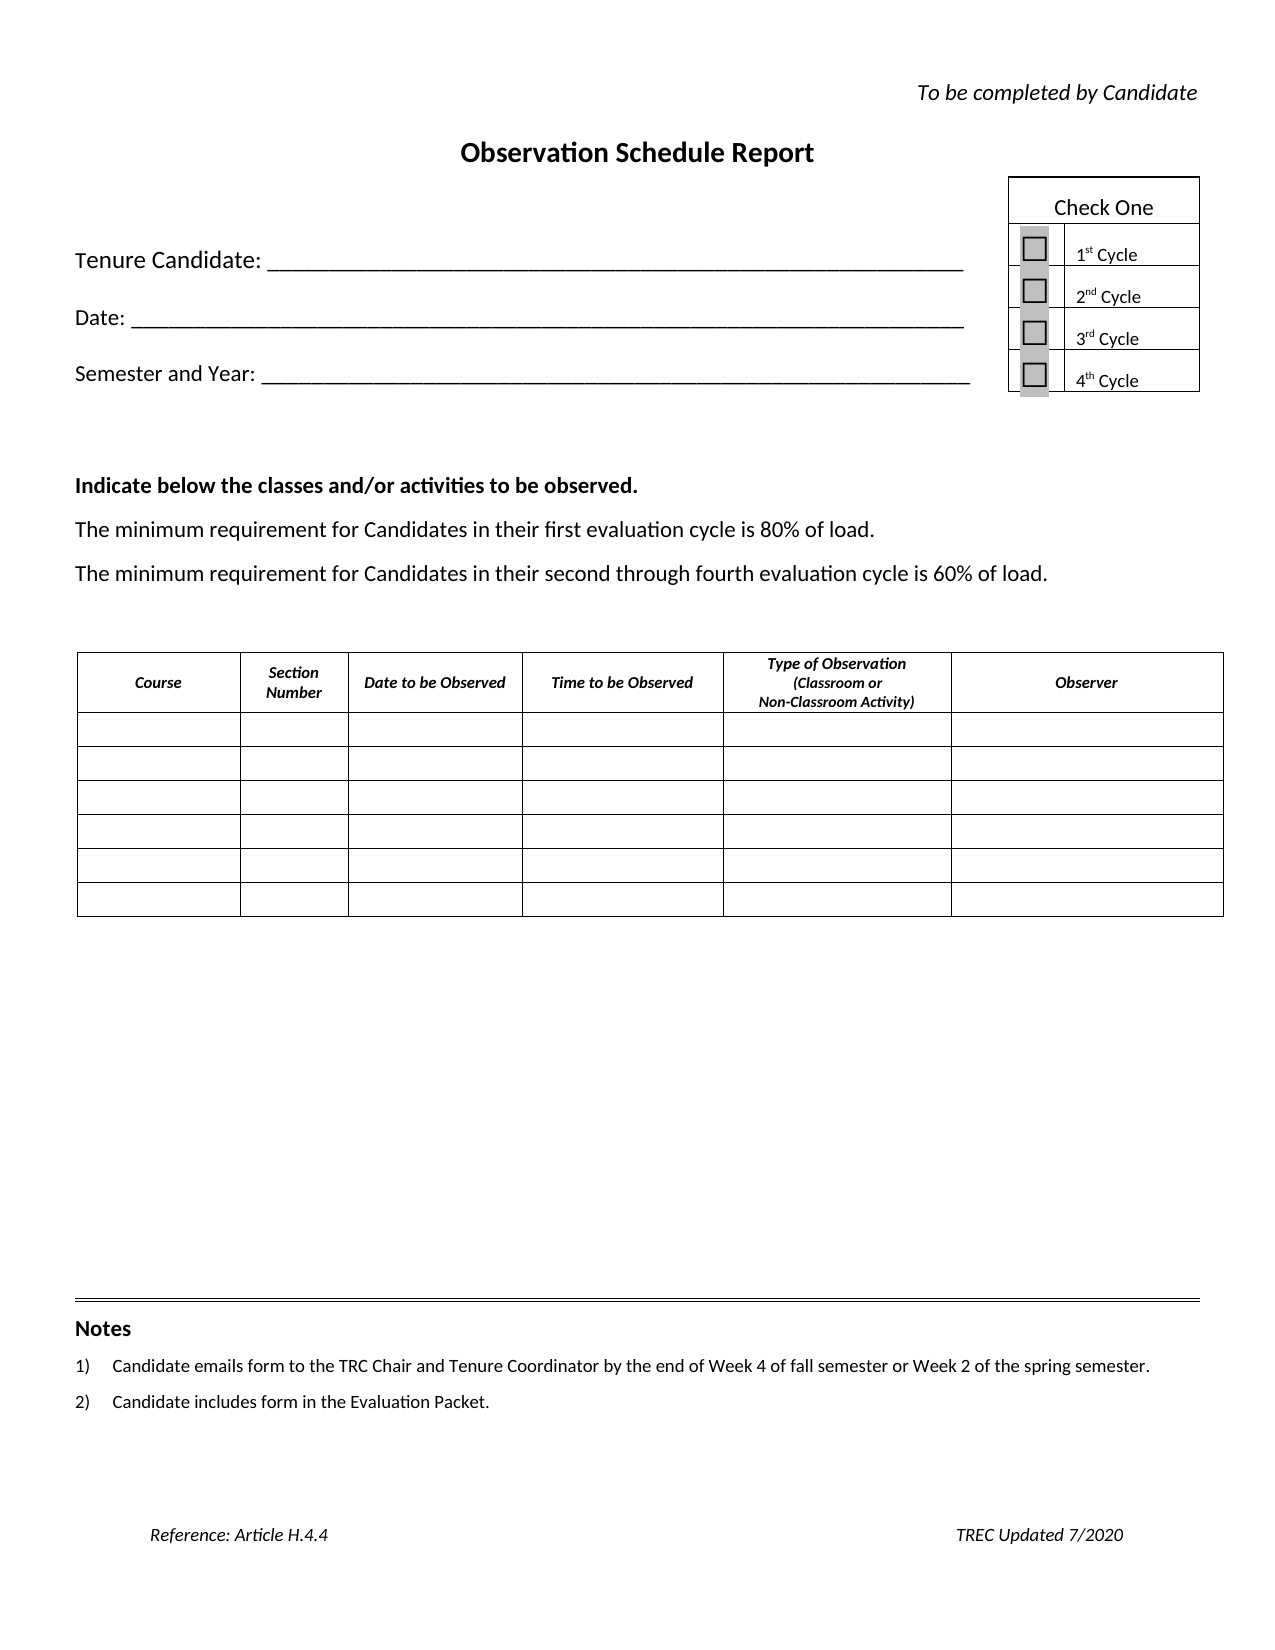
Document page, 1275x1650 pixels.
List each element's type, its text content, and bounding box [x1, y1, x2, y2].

table_cell [724, 781, 951, 814]
table_cell [1009, 308, 1020, 349]
text The minimum requirement for Candidates in their first evaluation cycle is 80% of load. [75, 512, 1181, 544]
table_cell [952, 781, 1223, 814]
table_cell [349, 815, 522, 848]
table_cell [78, 849, 240, 882]
table_header Section Number [241, 653, 348, 712]
table_cell [523, 849, 723, 882]
table_cell [78, 713, 240, 746]
table_cell [724, 815, 951, 848]
table_cell [523, 747, 723, 780]
text Date: ___________________________________________________________________ [75, 300, 1008, 331]
table_cell [349, 883, 522, 916]
table_cell [349, 781, 522, 814]
table_cell [241, 781, 348, 814]
table_cell [241, 849, 348, 882]
table_cell [523, 815, 723, 848]
table_cell [349, 713, 522, 746]
table_cell [241, 815, 348, 848]
table_cell [349, 747, 522, 780]
table_cell [1049, 308, 1064, 349]
text Observation Schedule Report [75, 137, 1200, 169]
table_header Course [78, 653, 240, 712]
text Tenure Candidate: ________________________________________________________ [75, 244, 1008, 275]
table_cell [241, 747, 348, 780]
list Candidate emails form to the TRC Chair and Tenure Coordinator by the end of Week 4 of fall semester or Week 2 of the spring semester. [75, 1355, 1200, 1378]
table_cell [1049, 350, 1064, 391]
table_cell [724, 713, 951, 746]
table_cell [724, 849, 951, 882]
text To be completed by Candidate [75, 75, 1200, 106]
table_cell [78, 747, 240, 780]
table_cell [952, 747, 1223, 780]
table_cell [523, 713, 723, 746]
table_cell [952, 815, 1223, 848]
table_cell 4th Cycle report [1065, 350, 1199, 391]
table_cell [523, 781, 723, 814]
table_cell [78, 815, 240, 848]
list Candidate includes form in the Evaluation Packet. [75, 1390, 1200, 1413]
text Notes [75, 1314, 1200, 1342]
table_cell [724, 883, 951, 916]
table_cell [952, 713, 1223, 746]
text Indicate below the classes and/or activities to be observed. [75, 469, 1181, 500]
table_cell [523, 883, 723, 916]
table_cell [1049, 266, 1064, 307]
text The minimum requirement for Candidates in their second through fourth evaluation cycle is 60% of load. [75, 556, 1181, 587]
table_header Date to be Observed [349, 653, 522, 712]
table_cell 1st Cycle report [1065, 224, 1199, 265]
table_cell 2nd Cycle report [1065, 266, 1199, 307]
table_header Time to be Observed [523, 653, 723, 712]
table_cell [952, 883, 1223, 916]
table_cell [349, 849, 522, 882]
table_cell [952, 849, 1223, 882]
table_cell [78, 781, 240, 814]
table_cell [1009, 350, 1020, 391]
table_cell [78, 883, 240, 916]
table_header Type of Observation (Classroom or Non-Classroom Activity) [724, 653, 951, 712]
table_cell [241, 883, 348, 916]
table_cell [241, 713, 348, 746]
table_header Observer [952, 653, 1223, 712]
table_cell [1009, 266, 1020, 307]
table_cell 3rd Cycle report [1065, 308, 1199, 349]
table_cell [1009, 224, 1064, 265]
table_header Check One [1009, 178, 1199, 223]
table_cell [724, 747, 951, 780]
text Semester and Year: _________________________________________________________ [75, 356, 1008, 387]
